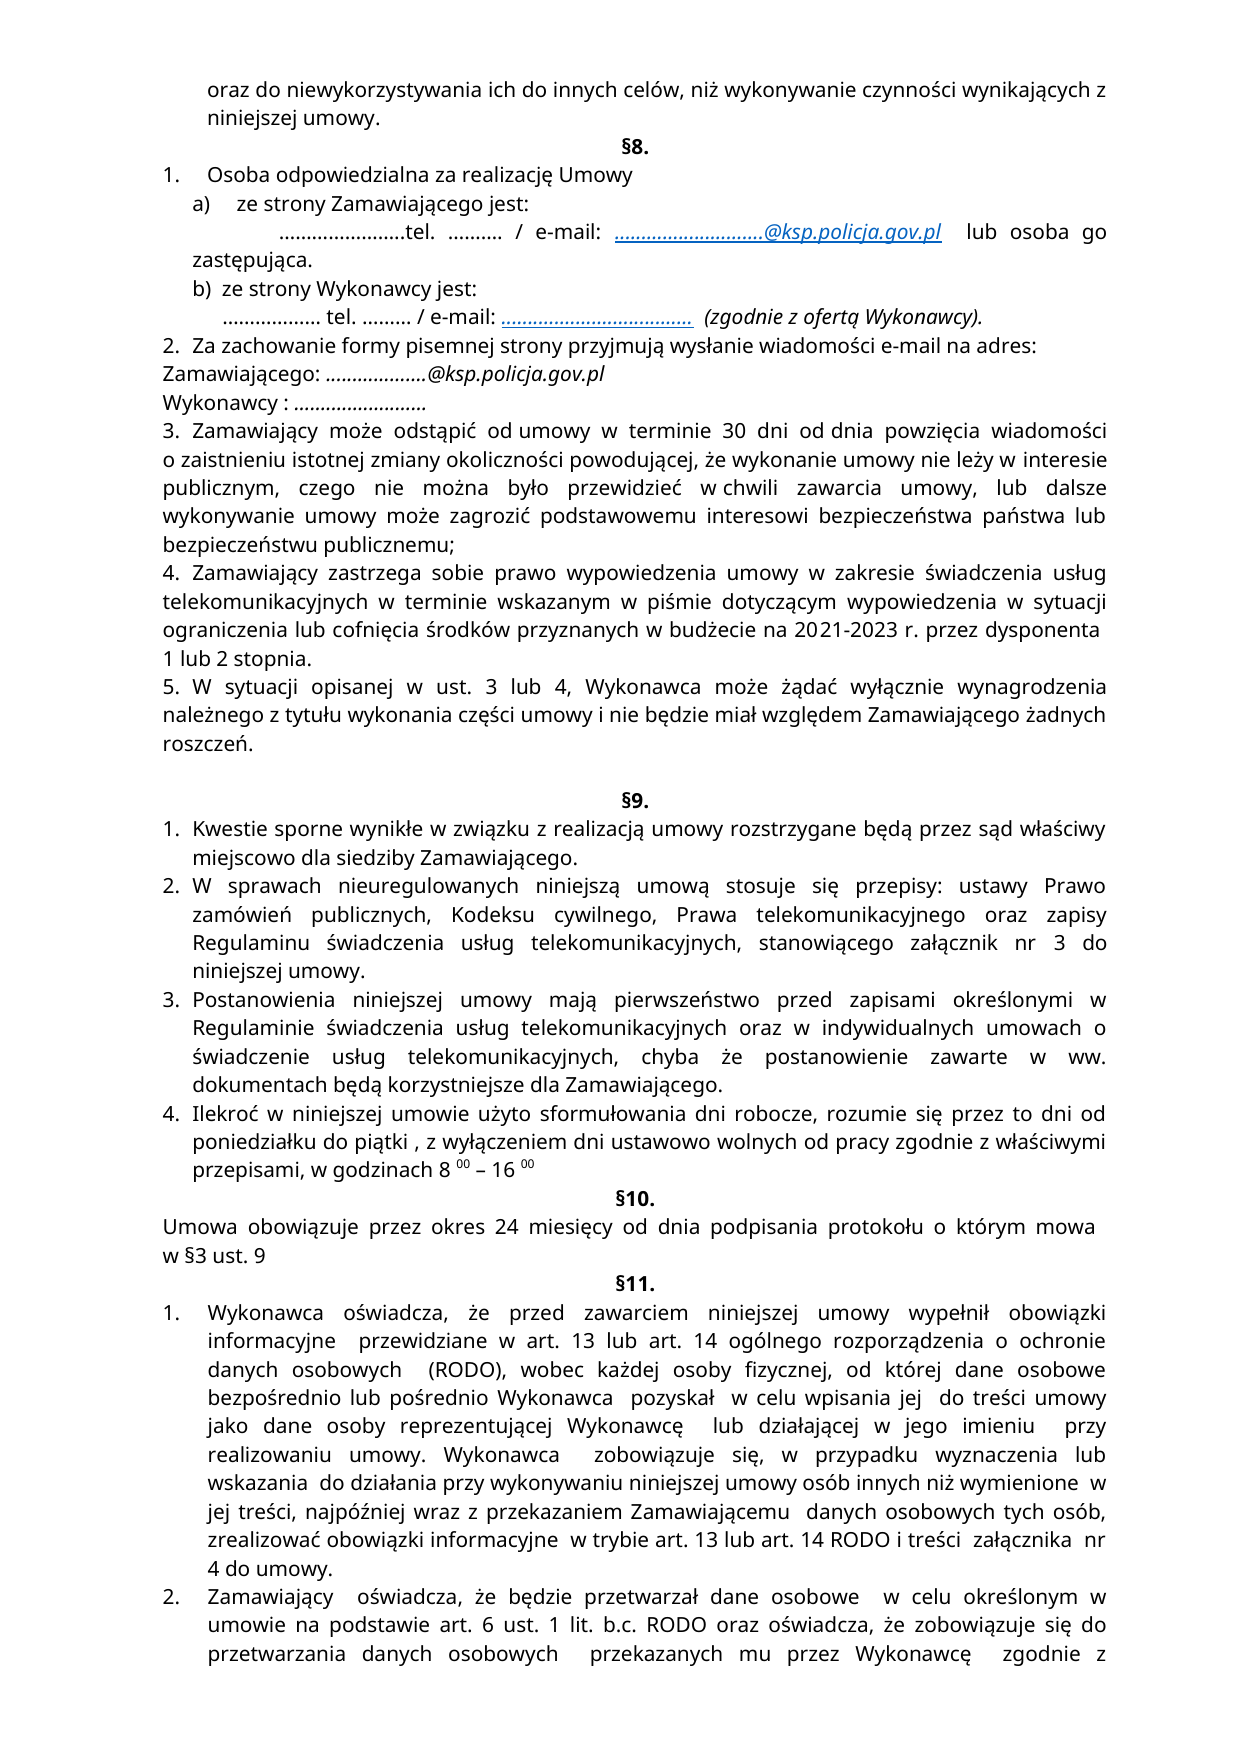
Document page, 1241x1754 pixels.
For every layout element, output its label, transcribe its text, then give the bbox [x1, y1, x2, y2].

list Postanowienia niniejszej umowy mają pierwszeństwo przed zapisami określonymi w Regulaminie świadczenia usług telekomunikacyjnych oraz w indywidualnych umowach o świadczenie usług telekomunikacyjnych, chyba że postanowienie zawarte w ww. dokumentach będą korzystniejsze dla Zamawiającego. [162, 985, 1107, 1099]
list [162, 1582, 1107, 1667]
list W sprawach nieuregulowanych niniejszą umową stosuje się przepisy: ustawy Prawo zamówień publicznych, Kodeksu cywilnego, Prawa telekomunikacyjnego oraz zapisy Regulaminu świadczenia usług telekomunikacyjnych, stanowiącego załącznik nr 3 do niniejszej umowy. [162, 871, 1107, 985]
text §10. [162, 1184, 1107, 1212]
text ……………… tel. ……… / e-mail: .................................... (zgodnie z ofertą Wykonawcy). [162, 302, 1107, 331]
list Kwestie sporne wynikłe w związku z realizacją umowy rozstrzygane będą przez sąd właściwy miejscowo dla siedziby Zamawiającego. [162, 814, 1107, 871]
list ze strony Zamawiającego jest: [192, 189, 1107, 217]
list Zamawiający może odstąpić od umowy w terminie 30 dni od dnia powzięcia wiadomości o zaistnieniu istotnej zmiany okoliczności powodującej, że wykonanie umowy nie leży w interesie publicznym, czego nie można było przewidzieć w chwili zawarcia umowy, lub dalsze wykonywanie umowy może zagrozić podstawowemu interesowi bezpieczeństwa państwa lub bezpieczeństwu publicznemu; [162, 416, 1107, 558]
list Zamawiający zastrzega sobie prawo wypowiedzenia umowy w zakresie świadczenia usług telekomunikacyjnych w terminie wskazanym w piśmie dotyczącym wypowiedzenia w sytuacji ograniczenia lub cofnięcia środków przyznanych w budżecie na 2021-2023 r. przez dysponenta 1 lub 2 stopnia. [162, 558, 1107, 672]
text Wykonawcy : ......................... [162, 388, 1107, 416]
list Za zachowanie formy pisemnej strony przyjmują wysłanie wiadomości e-mail na adres: [162, 331, 1107, 359]
list Wykonawca oświadcza, że przed zawarciem niniejszej umowy wypełnił obowiązki informacyjne przewidziane w art. 13 lub art. 14 ogólnego rozporządzenia o ochronie danych osobowych (RODO), wobec każdej osoby fizycznej, od której dane osobowe bezpośrednio lub pośrednio Wykonawca pozyskał w celu wpisania jej do treści umowy jako dane osoby reprezentującej Wykonawcę lub działającej w jego imieniu przy realizowaniu umowy. Wykonawca zobowiązuje się, w przypadku wyznaczenia lub wskazania do działania przy wykonywaniu niniejszej umowy osób innych niż wymienione w jej treści, najpóźniej wraz z przekazaniem Zamawiającemu danych osobowych tych osób, zrealizować obowiązki informacyjne w trybie art. 13 lub art. 14 RODO i treści załącznika nr 4 do umowy. [162, 1298, 1107, 1582]
list ze strony Wykonawcy jest: [192, 274, 1107, 302]
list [177, 75, 1107, 132]
text …………………..tel. ………. / e-mail: ............................@ksp.policja.gov.pl lub osoba go zastępująca. [192, 217, 1107, 274]
text Zamawiającego: ...................@ksp.policja.gov.pl [162, 359, 1107, 388]
text Umowa obowiązuje przez okres 24 miesięcy od dnia podpisania protokołu o którym mowa w §3 ust. 9 [162, 1212, 1107, 1269]
text §11. [162, 1269, 1107, 1298]
text §8. [162, 132, 1107, 160]
list Osoba odpowiedzialna za realizację Umowy [162, 160, 1107, 189]
list Ilekroć w niniejszej umowie użyto sformułowania dni robocze, rozumie się przez to dni od poniedziałku do piątki , z wyłączeniem dni ustawowo wolnych od pracy zgodnie z właściwymi przepisami, w godzinach 8 00 – 16 00 [162, 1099, 1107, 1184]
list W sytuacji opisanej w ust. 3 lub 4, Wykonawca może żądać wyłącznie wynagrodzenia należnego z tytułu wykonania części umowy i nie będzie miał względem Zamawiającego żadnych roszczeń. [162, 672, 1107, 757]
text §9. [162, 786, 1107, 814]
